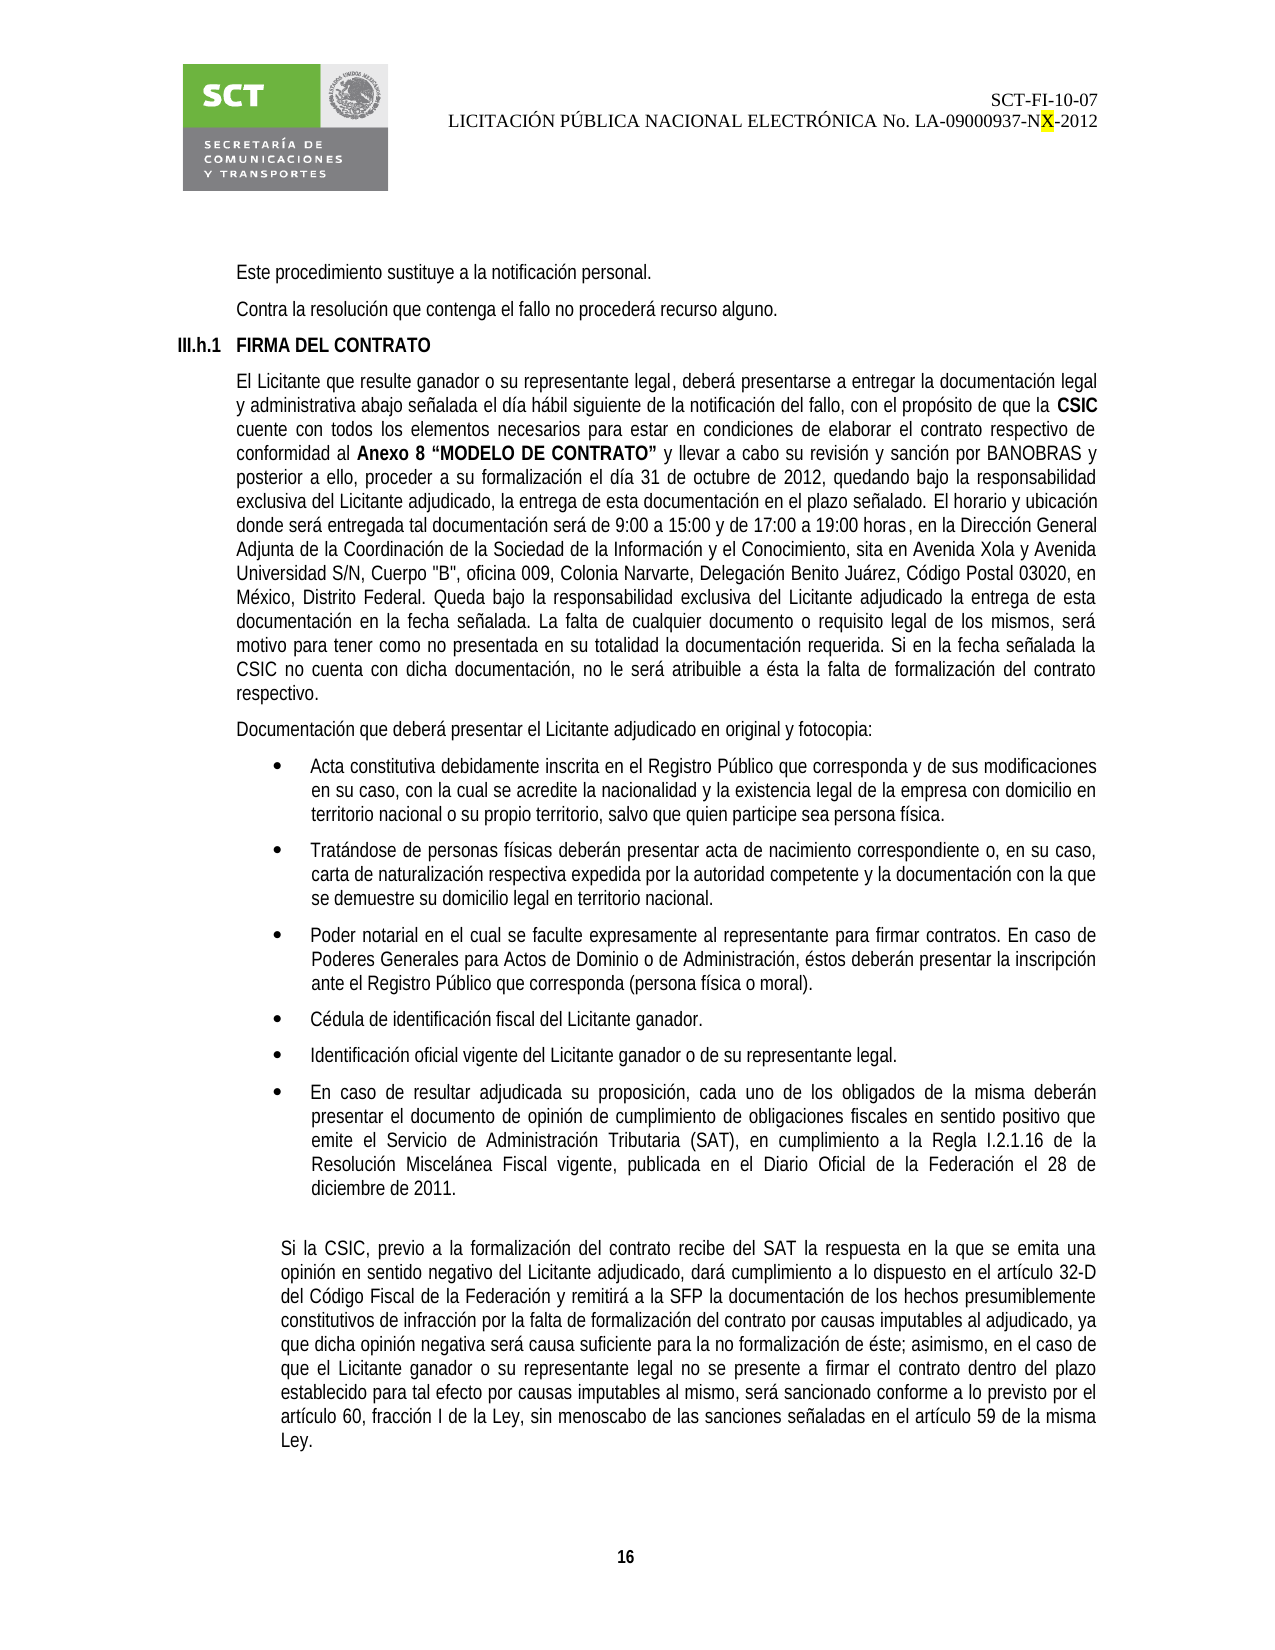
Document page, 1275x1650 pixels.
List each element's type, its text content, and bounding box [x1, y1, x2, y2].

picture [182, 64, 389, 191]
list Identificación oficial vigente del Licitante ganador o de su representante legal. [274, 1043, 1098, 1067]
text III.h.1 FIRMA DEL CONTRATO [177, 333, 1098, 357]
list En caso de resultar adjudicada su proposición, cada uno de los obligados de la misma deberán presentar el documento de opinión de cumplimiento de obligaciones fiscales en sentido positivo que emite el Servicio de Administración Tributaria (SAT), en cumplimiento a la Regla I.2.1.16 de la Resolución Miscelánea Fiscal vigente, publicada en el Diario Oficial de la Federación el 28 de diciembre de 2011. [274, 1080, 1098, 1199]
list Acta constitutiva debidamente inscrita en el Registro Público que corresponda y de sus modificaciones en su caso, con la cual se acredite la nacionalidad y la existencia legal de la empresa con domicilio en territorio nacional o su propio territorio, salvo que quien participe sea persona física. [274, 754, 1098, 826]
list Tratándose de personas físicas deberán presentar acta de nacimiento correspondiente o, en su caso, carta de naturalización respectiva expedida por la autoridad competente y la documentación con la que se demuestre su domicilio legal en territorio nacional. [274, 838, 1098, 910]
list Poder notarial en el cual se faculte expresamente al representante para firmar contratos. En caso de Poderes Generales para Actos de Dominio o de Administración, éstos deberán presentar la inscripción ante el Registro Público que corresponda (persona física o moral). [274, 922, 1098, 994]
text Documentación que deberá presentar el Licitante adjudicado en original y fotocopia: [236, 717, 1098, 741]
text Este procedimiento sustituye a la notificación personal. [236, 260, 1098, 284]
text Si la CSIC, previo a la formalización del contrato recibe del SAT la respuesta en la que se emita una opinión en sentido negativo del Licitante adjudicado, dará cumplimiento a lo dispuesto en el artículo 32-D del Código Fiscal de la Federación y remitirá a la SFP la documentación de los hechos presumiblemente constitutivos de infracción por la falta de formalización del contrato por causas imputables al adjudicado, ya que dicha opinión negativa será causa suficiente para la no formalización de éste; asimismo, en el caso de que el Licitante ganador o su representante legal no se presente a firmar el contrato dentro del plazo establecido para tal efecto por causas imputables al mismo, será sancionado conforme a lo previsto por el artículo 60, fracción I de la Ley, sin menoscabo de las sanciones señaladas en el artículo 59 de la misma Ley. [236, 1236, 1098, 1452]
list Cédula de identificación fiscal del Licitante ganador. [274, 1007, 1098, 1031]
text El Licitante que resulte ganador o su representante legal, deberá presentarse a entregar la documentación legal y administrativa abajo señalada el día hábil siguiente de la notificación del fallo, con el propósito de que la CSIC cuente con todos los elementos necesarios para estar en condiciones de elaborar el contrato respectivo de conformidad al Anexo 8 “MODELO DE CONTRATO” y llevar a cabo su revisión y sanción por BANOBRAS y posterior a ello, proceder a su formalización el día 31 de octubre de 2012, quedando bajo la responsabilidad exclusiva del Licitante adjudicado, la entrega de esta documentación en el plazo señalado. El horario y ubicación donde será entregada tal documentación será de 9:00 a 15:00 y de 17:00 a 19:00 horas, en la Dirección General Adjunta de la Coordinación de la Sociedad de la Información y el Conocimiento, sita en Avenida Xola y Avenida Universidad S/N, Cuerpo "B", oficina 009, Colonia Narvarte, Delegación Benito Juárez, Código Postal 03020, en México, Distrito Federal. Queda bajo la responsabilidad exclusiva del Licitante adjudicado la entrega de esta documentación en la fecha señalada. La falta de cualquier documento o requisito legal de los mismos, será motivo para tener como no presentada en su totalidad la documentación requerida. Si en la fecha señalada la CSIC no cuenta con dicha documentación, no le será atribuible a ésta la falta de formalización del contrato respectivo. [236, 369, 1098, 705]
text Contra la resolución que contenga el fallo no procederá recurso alguno. [236, 296, 1098, 320]
